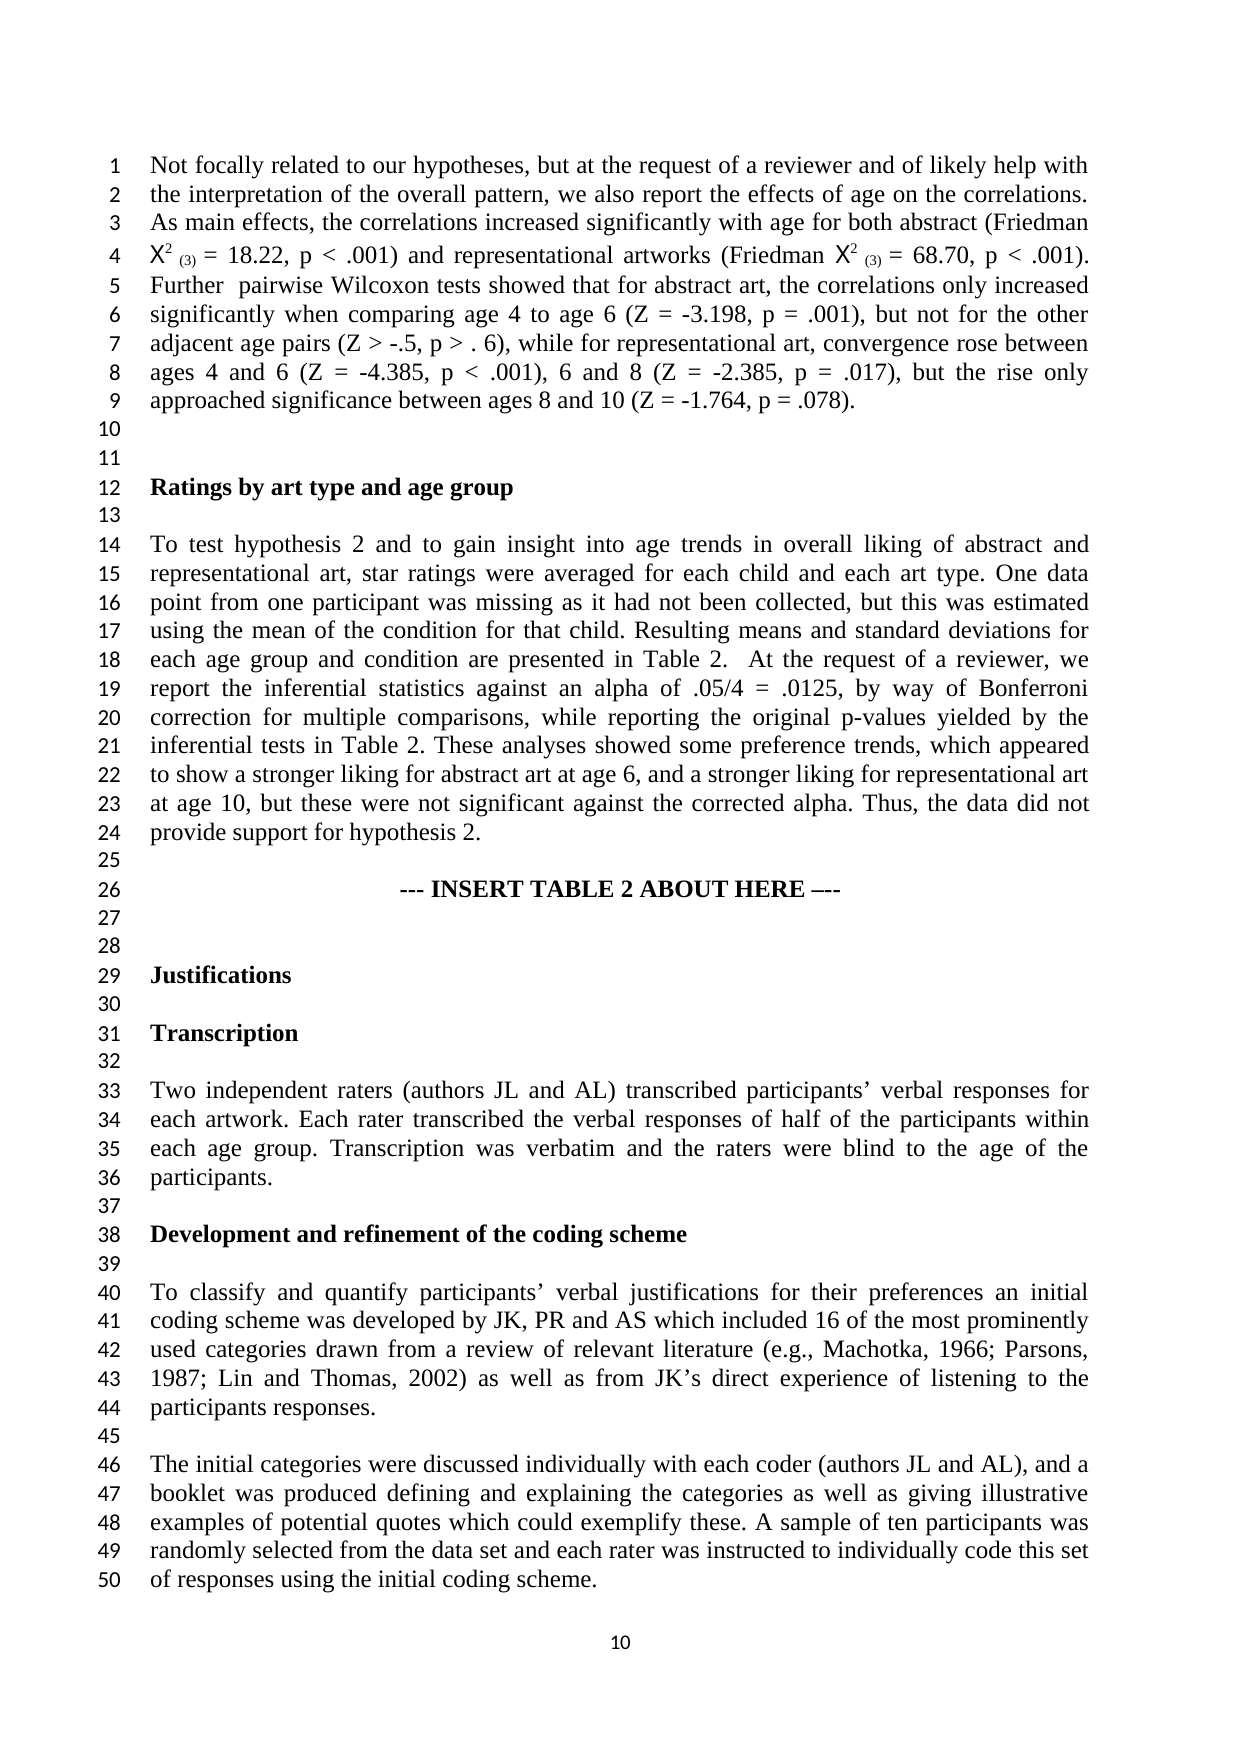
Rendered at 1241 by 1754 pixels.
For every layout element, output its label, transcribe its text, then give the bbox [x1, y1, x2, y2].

text To classify and quantify participants’ verbal justifications for their preferences an initial coding scheme was developed by JK, PR and AS which included 16 of the most prominently used categories drawn from a review of relevant literature (e.g., Machotka, 1966; Parsons, 1987; Lin and Thomas, 2002) as well as from JK’s direct experience of listening to the participants responses. [150, 1277, 1090, 1420]
text Ratings by art type and age group [150, 472, 1090, 500]
text Development and refinement of the coding scheme [150, 1219, 1090, 1248]
text To test hypothesis 2 and to gain insight into age trends in overall liking of abstract and representational art, star ratings were averaged for each child and each art type. One data point from one participant was missing as it had not been collected, but this was estimated using the mean of the condition for that child. Resulting means and standard deviations for each age group and condition are presented in Table 2. At the request of a reviewer, we report the inferential statistics against an alpha of .05/4 = .0125, by way of Bonferroni correction for multiple comparisons, while reporting the original p-values yielded by the inferential tests in Table 2. These analyses showed some preference trends, which appeared to show a stronger liking for abstract art at age 6, and a stronger liking for representational art at age 10, but these were not significant against the corrected alpha. Thus, the data did not provide support for hypothesis 2. [150, 529, 1090, 845]
text Two independent raters (authors JL and AL) transcribed participants’ verbal responses for each artwork. Each rater transcribed the verbal responses of half of the participants within each age group. Transcription was verbatim and the raters were blind to the age of the participants. [150, 1075, 1090, 1190]
text The initial categories were discussed individually with each coder (authors JL and AL), and a booklet was produced defining and explaining the categories as well as giving illustrative examples of potential quotes which could exemplify these. A sample of ten participants was randomly selected from the data set and each rater was instructed to individually code this set of responses using the initial coding scheme. [150, 1449, 1090, 1593]
text Justifications [150, 960, 1090, 989]
text Transcription [150, 1018, 1090, 1047]
text --- INSERT TABLE 2 ABOUT HERE –-- [150, 874, 1090, 903]
text Not focally related to our hypotheses, but at the request of a reviewer and of likely help with the interpretation of the overall pattern, we also report the effects of age on the correlations. As main effects, the correlations increased significantly with age for both abstract (Friedman Χ2 (3) = 18.22, p < .001) and representational artworks (Friedman Χ2 (3) = 68.70, p < .001). Further pairwise Wilcoxon tests showed that for abstract art, the correlations only increased significantly when comparing age 4 to age 6 (Z = -3.198, p = .001), but not for the other adjacent age pairs (Z > -.5, p > . 6), while for representational art, convergence rose between ages 4 and 6 (Z = -4.385, p < .001), 6 and 8 (Z = -2.385, p = .017), but the rise only approached significance between ages 8 and 10 (Z = -1.764, p = .078). [150, 150, 1090, 414]
